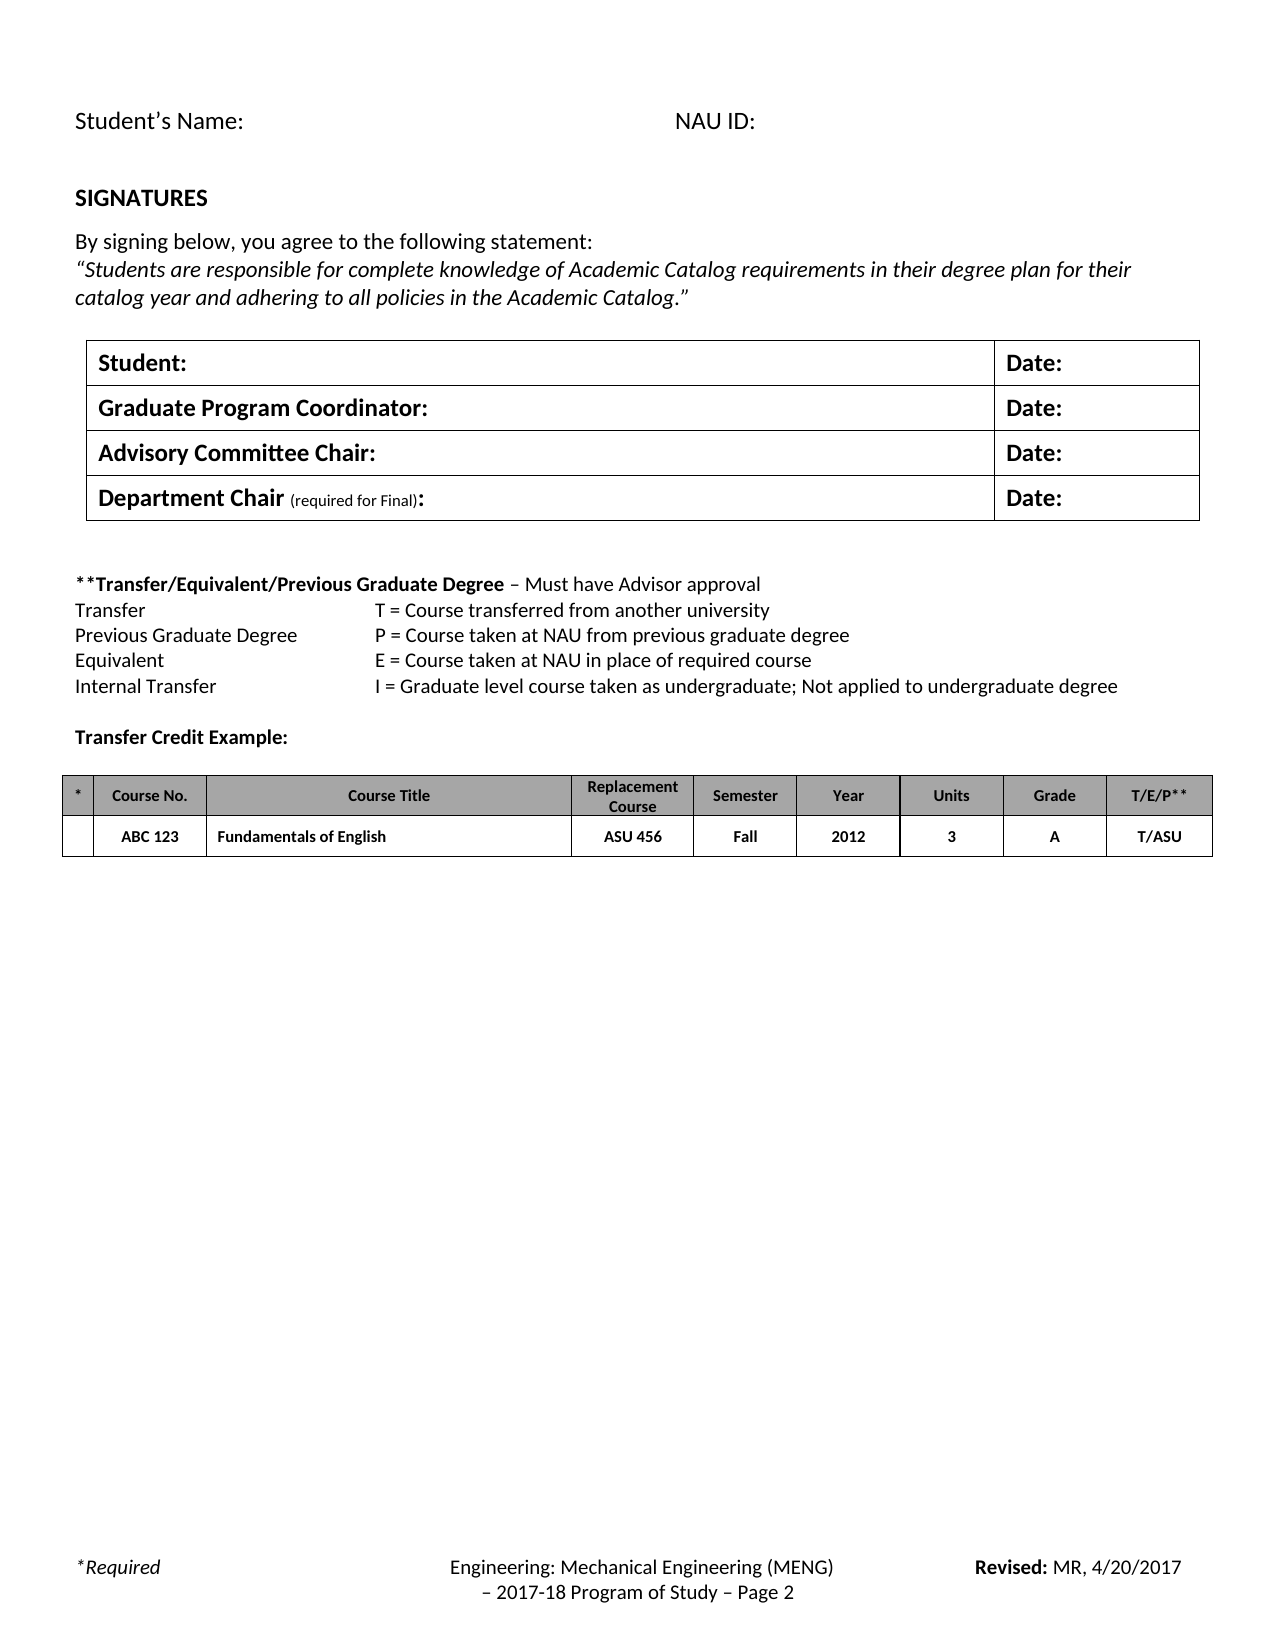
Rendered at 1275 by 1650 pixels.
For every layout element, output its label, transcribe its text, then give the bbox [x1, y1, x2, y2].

table_cell T/ASU [1107, 816, 1212, 856]
table_cell [63, 816, 93, 856]
table_header * [63, 776, 93, 815]
table_header Year [797, 776, 899, 815]
table_header Semester [694, 776, 796, 815]
text **Transfer/Equivalent/Previous Graduate Degree – Must have Advisor approval [75, 571, 1200, 597]
table_header Student: [87, 341, 994, 384]
table_cell Graduate Program Coordinator: [87, 386, 994, 429]
table_cell Date: [995, 476, 1199, 519]
table_cell Department Chair (required for Final): [87, 476, 994, 519]
text By signing below, you agree to the following statement: [75, 227, 1200, 256]
table_header Grade [1004, 776, 1106, 815]
table_cell Advisory Committee Chair: [87, 431, 994, 474]
table_header T/E/P** [1107, 776, 1212, 815]
text Student’s Name: NAU ID: [75, 106, 1200, 136]
table_cell Date: [995, 386, 1199, 429]
table_header Units [901, 776, 1003, 815]
text Equivalent E = Course taken at NAU in place of required course [75, 648, 1200, 673]
table_cell Fundamentals of English [207, 816, 571, 856]
table_header Course Title [207, 776, 571, 815]
table_cell Date: [995, 431, 1199, 474]
text Previous Graduate Degree P = Course taken at NAU from previous graduate degree [75, 622, 1200, 648]
table_cell ASU 456 [572, 816, 693, 856]
table_header Course No. [94, 776, 206, 815]
table_header Date: [995, 341, 1199, 384]
table_cell A [1004, 816, 1106, 856]
text “Students are responsible for complete knowledge of Academic Catalog requirements in their degree plan for their catalog year and adhering to all policies in the Academic Catalog.” [75, 256, 1200, 312]
text Transfer T = Course transferred from another university [75, 597, 1200, 622]
table_cell ABC 123 [94, 816, 206, 856]
table_cell Fall [694, 816, 796, 856]
table_cell 3 [901, 816, 1003, 856]
text Internal Transfer I = Graduate level course taken as undergraduate; Not applied to undergraduate degree [75, 673, 1200, 698]
text Signatures [75, 182, 1200, 212]
table_cell 2012 [797, 816, 899, 856]
text Transfer Credit Example: [75, 724, 1200, 749]
table_header Replacement Course [572, 776, 693, 815]
